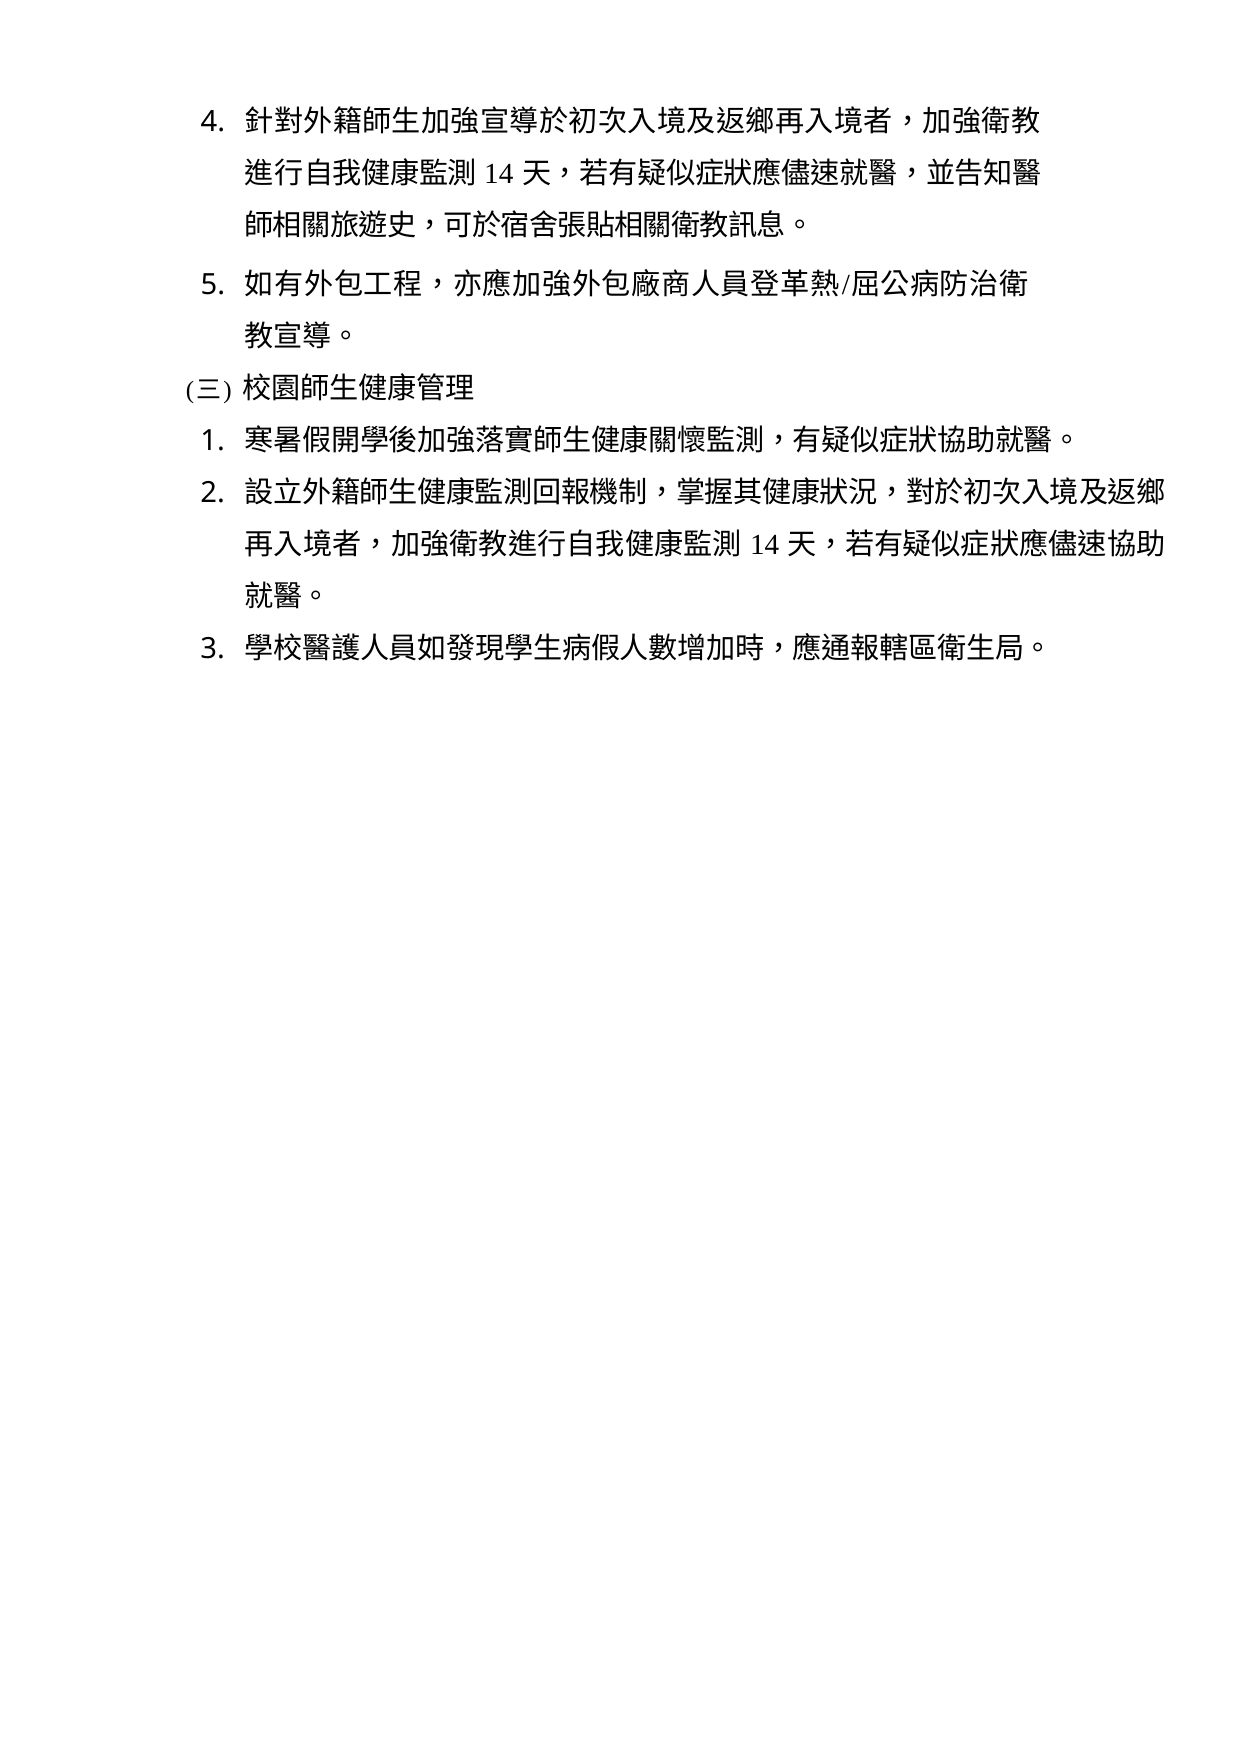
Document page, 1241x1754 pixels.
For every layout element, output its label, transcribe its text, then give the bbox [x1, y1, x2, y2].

text (三) 校園師生健康管理 [186, 357, 1165, 409]
list 如有外包工程，亦應加強外包廠商人員登革熱/屈公病防治衛教宣導。 [200, 253, 1028, 357]
list 設立外籍師生健康監測回報機制，掌握其健康狀況，對於初次入境及返鄉再入境者，加強衛教進行自我健康監測 14 天，若有疑似症狀應儘速協助就醫。 [200, 461, 1165, 617]
list 學校醫護人員如發現學生病假人數增加時，應通報轄區衛生局。 [200, 617, 1165, 669]
list 寒暑假開學後加強落實師生健康關懷監測，有疑似症狀協助就醫。 [200, 409, 1165, 461]
list 針對外籍師生加強宣導於初次入境及返鄉再入境者，加強衛教進行自我健康監測 14 天，若有疑似症狀應儘速就醫，並告知醫師相關旅遊史，可於宿舍張貼相關衛教訊息。 [200, 89, 1042, 246]
